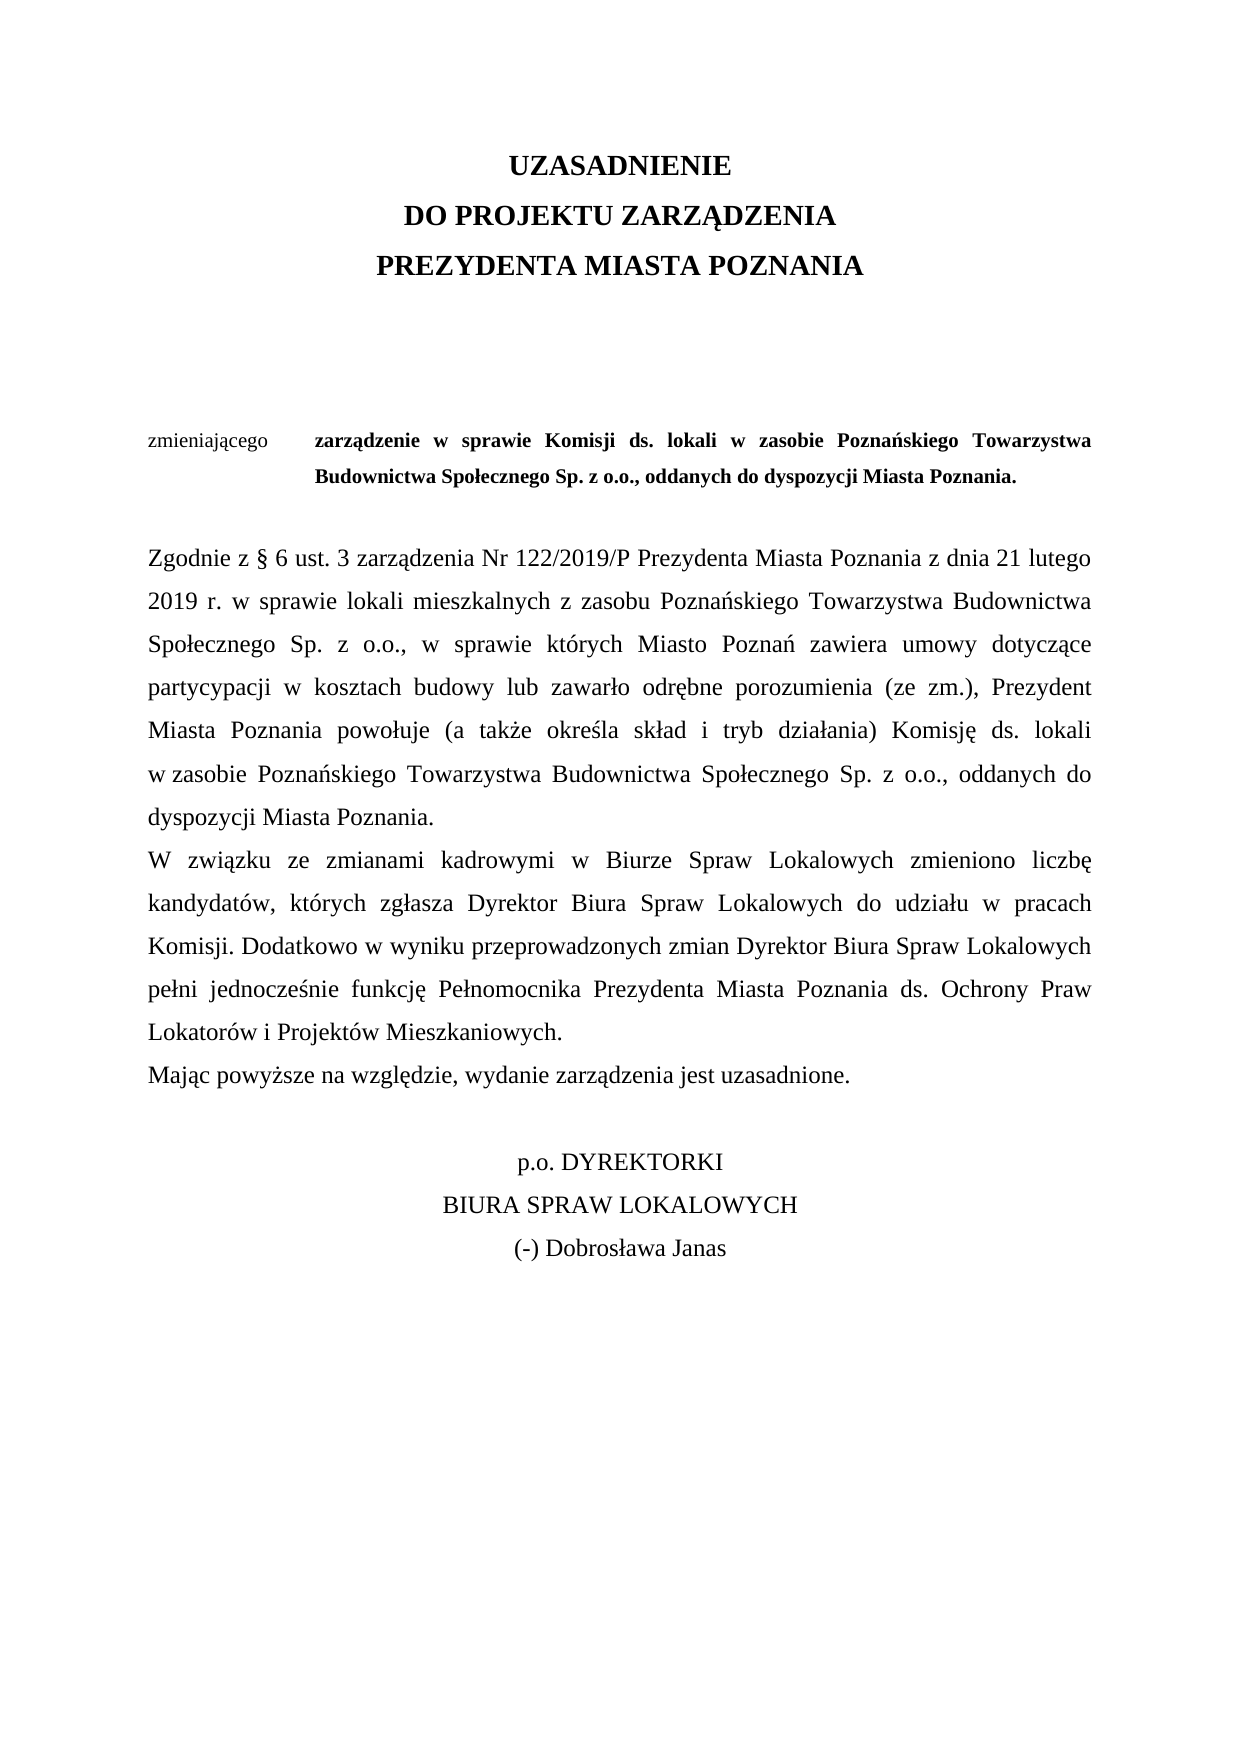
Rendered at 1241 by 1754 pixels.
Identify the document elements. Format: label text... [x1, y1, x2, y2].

text W związku ze zmianami kadrowymi w Biurze Spraw Lokalowych zmieniono liczbę kandydatów, których zgłasza Dyrektor Biura Spraw Lokalowych do udziału w pracach Komisji. Dodatkowo w wyniku przeprowadzonych zmian Dyrektor Biura Spraw Lokalowych pełni jednocześnie funkcję Pełnomocnika Prezydenta Miasta Poznania ds. Ochrony Praw Lokatorów i Projektów Mieszkaniowych. [148, 845, 1093, 1046]
text (-) Dobrosława Janas [148, 1233, 1093, 1262]
table_header zarządzenie w sprawie Komisji ds. lokali w zasobie Poznańskiego Towarzystwa Budownictwa Społecznego Sp. z o.o., oddanych do dyspozycji Miasta Poznania. [303, 428, 1104, 500]
subtitle PREZYDENTA MIASTA POZNANIA [148, 248, 1093, 282]
text Zgodnie z § 6 ust. 3 zarządzenia Nr 122/2019/P Prezydenta Miasta Poznania z dnia 21 lutego 2019 r. w sprawie lokali mieszkalnych z zasobu Poznańskiego Towarzystwa Budownictwa Społecznego Sp. z o.o., w sprawie których Miasto Poznań zawiera umowy dotyczące partycypacji w kosztach budowy lub zawarło odrębne porozumienia (ze zm.), Prezydent Miasta Poznania powołuje (a także określa skład i tryb działania) Komisję ds. lokali w zasobie Poznańskiego Towarzystwa Budownictwa Społecznego Sp. z o.o., oddanych do dyspozycji Miasta Poznania. [148, 543, 1093, 831]
text Mając powyższe na względzie, wydanie zarządzenia jest uzasadnione. [148, 1061, 1093, 1089]
text BIURA SPRAW LOKALOWYCH [148, 1190, 1093, 1219]
text p.o. DYREKTORKI [148, 1147, 1093, 1176]
subtitle DO PROJEKTU ZARZĄDZENIA [148, 198, 1093, 231]
table_header zmieniającego [136, 428, 303, 500]
subtitle UZASADNIENIE [148, 148, 1093, 181]
